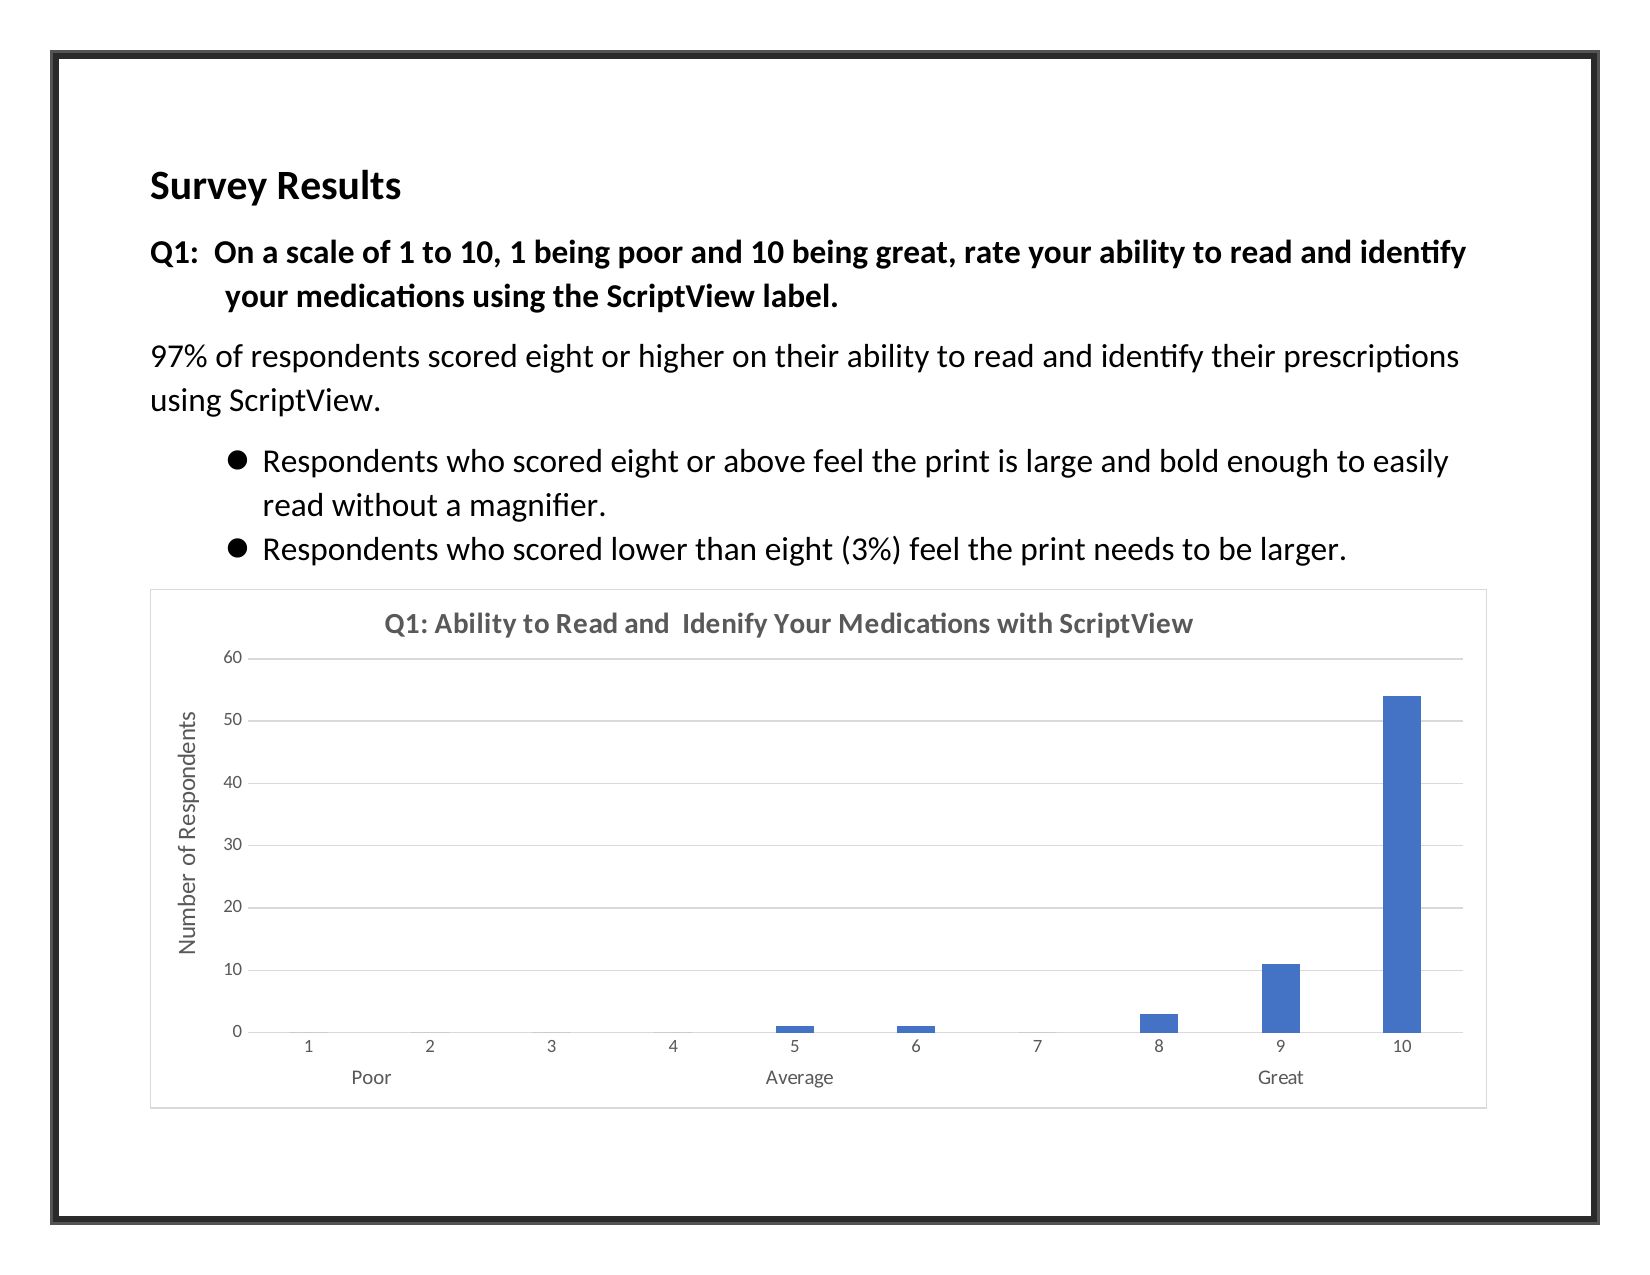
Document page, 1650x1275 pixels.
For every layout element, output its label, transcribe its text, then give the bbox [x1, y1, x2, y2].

text Q1: On a scale of 1 to 10, 1 being poor and 10 being great, rate your ability to read and identify your medications using the ScriptView label. [150, 231, 1500, 316]
text Survey Results [150, 159, 1500, 210]
list Respondents who scored eight or above feel the print is large and bold enough to easily read without a magnifier. [225, 440, 1500, 525]
text 97% of respondents scored eight or higher on their ability to read and identify their prescriptions using ScriptView. [150, 336, 1500, 420]
list Respondents who scored lower than eight (3%) feel the print needs to be larger. [225, 528, 1500, 569]
